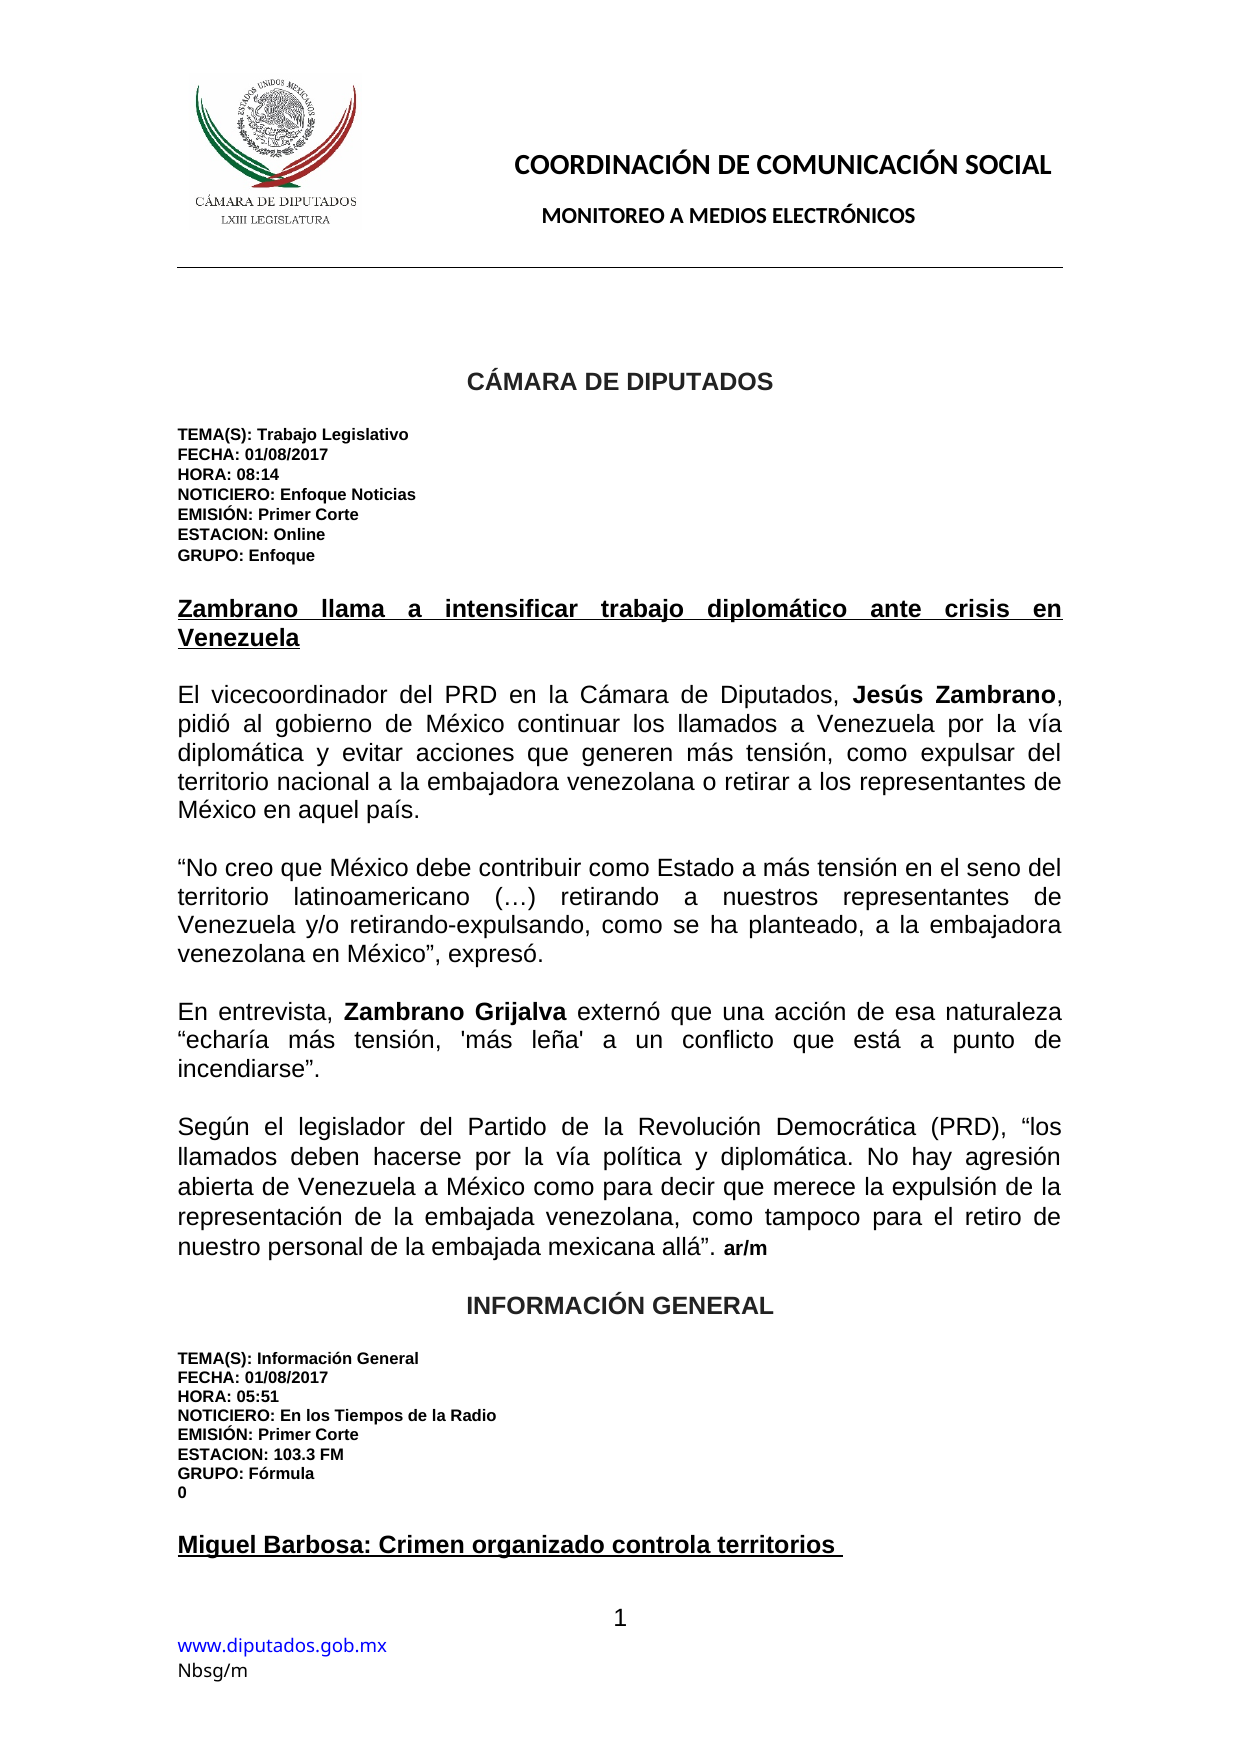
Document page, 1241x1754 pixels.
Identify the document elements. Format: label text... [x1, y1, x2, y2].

text El vicecoordinador del PRD en la Cámara de Diputados, Jesús Zambrano, pidió al gobierno de México continuar los llamados a Venezuela por la vía diplomática y evitar acciones que generen más tensión, como expulsar del territorio nacional a la embajadora venezolana o retirar a los representantes de México en aquel país. [177, 680, 1063, 824]
text INFORMACIÓN GENERAL [177, 1291, 1063, 1320]
text Zambrano llama a intensificar trabajo diplomático ante crisis en Venezuela [177, 594, 1063, 619]
text Zambrano llama a intensificar trabajo diplomático ante crisis en Venezuela [177, 620, 1063, 652]
text NOTICIERO: En los Tiempos de la Radio [177, 1406, 1063, 1425]
text TEMA(S): Información General [177, 1348, 1063, 1368]
text 0 [177, 1483, 1063, 1502]
text HORA: 08:14 [177, 465, 1063, 484]
text CÁMARA DE DIPUTADOS [177, 367, 1063, 396]
text TEMA(S): Trabajo Legislativo [177, 425, 1063, 444]
text GRUPO: Enfoque [177, 545, 1063, 564]
text NOTICIERO: Enfoque Noticias [177, 485, 1063, 504]
text ESTACION: Online [177, 525, 1063, 544]
text FECHA: 01/08/2017 [177, 1368, 1063, 1387]
text EMISIÓN: Primer Corte [177, 505, 1063, 524]
text “No creo que México debe contribuir como Estado a más tensión en el seno del territorio latinoamericano (…) retirando a nuestros representantes de Venezuela y/o retirando-expulsando, como se ha planteado, a la embajadora venezolana en México”, expresó. [177, 853, 1063, 968]
text En entrevista, Zambrano Grijalva externó que una acción de esa naturaleza “echaría más tensión, 'más leña' a un conflicto que está a punto de incendiarse”. [177, 997, 1063, 1083]
text GRUPO: Fórmula [177, 1463, 1063, 1483]
text Miguel Barbosa: Crimen organizado controla territorios [177, 1531, 1063, 1559]
text HORA: 05:51 [177, 1387, 1063, 1406]
text EMISIÓN: Primer Corte [177, 1425, 1063, 1444]
text ESTACION: 103.3 FM [177, 1444, 1063, 1463]
text Según el legislador del Partido de la Revolución Democrática (PRD), “los llamados deben hacerse por la vía política y diplomática. No hay agresión abierta de Venezuela a México como para decir que merece la expulsión de la representación de la embajada venezolana, como tampoco para el retiro de nuestro personal de la embajada mexicana allá”. ar/m [177, 1112, 1063, 1261]
text FECHA: 01/08/2017 [177, 445, 1063, 464]
picture [188, 73, 362, 230]
